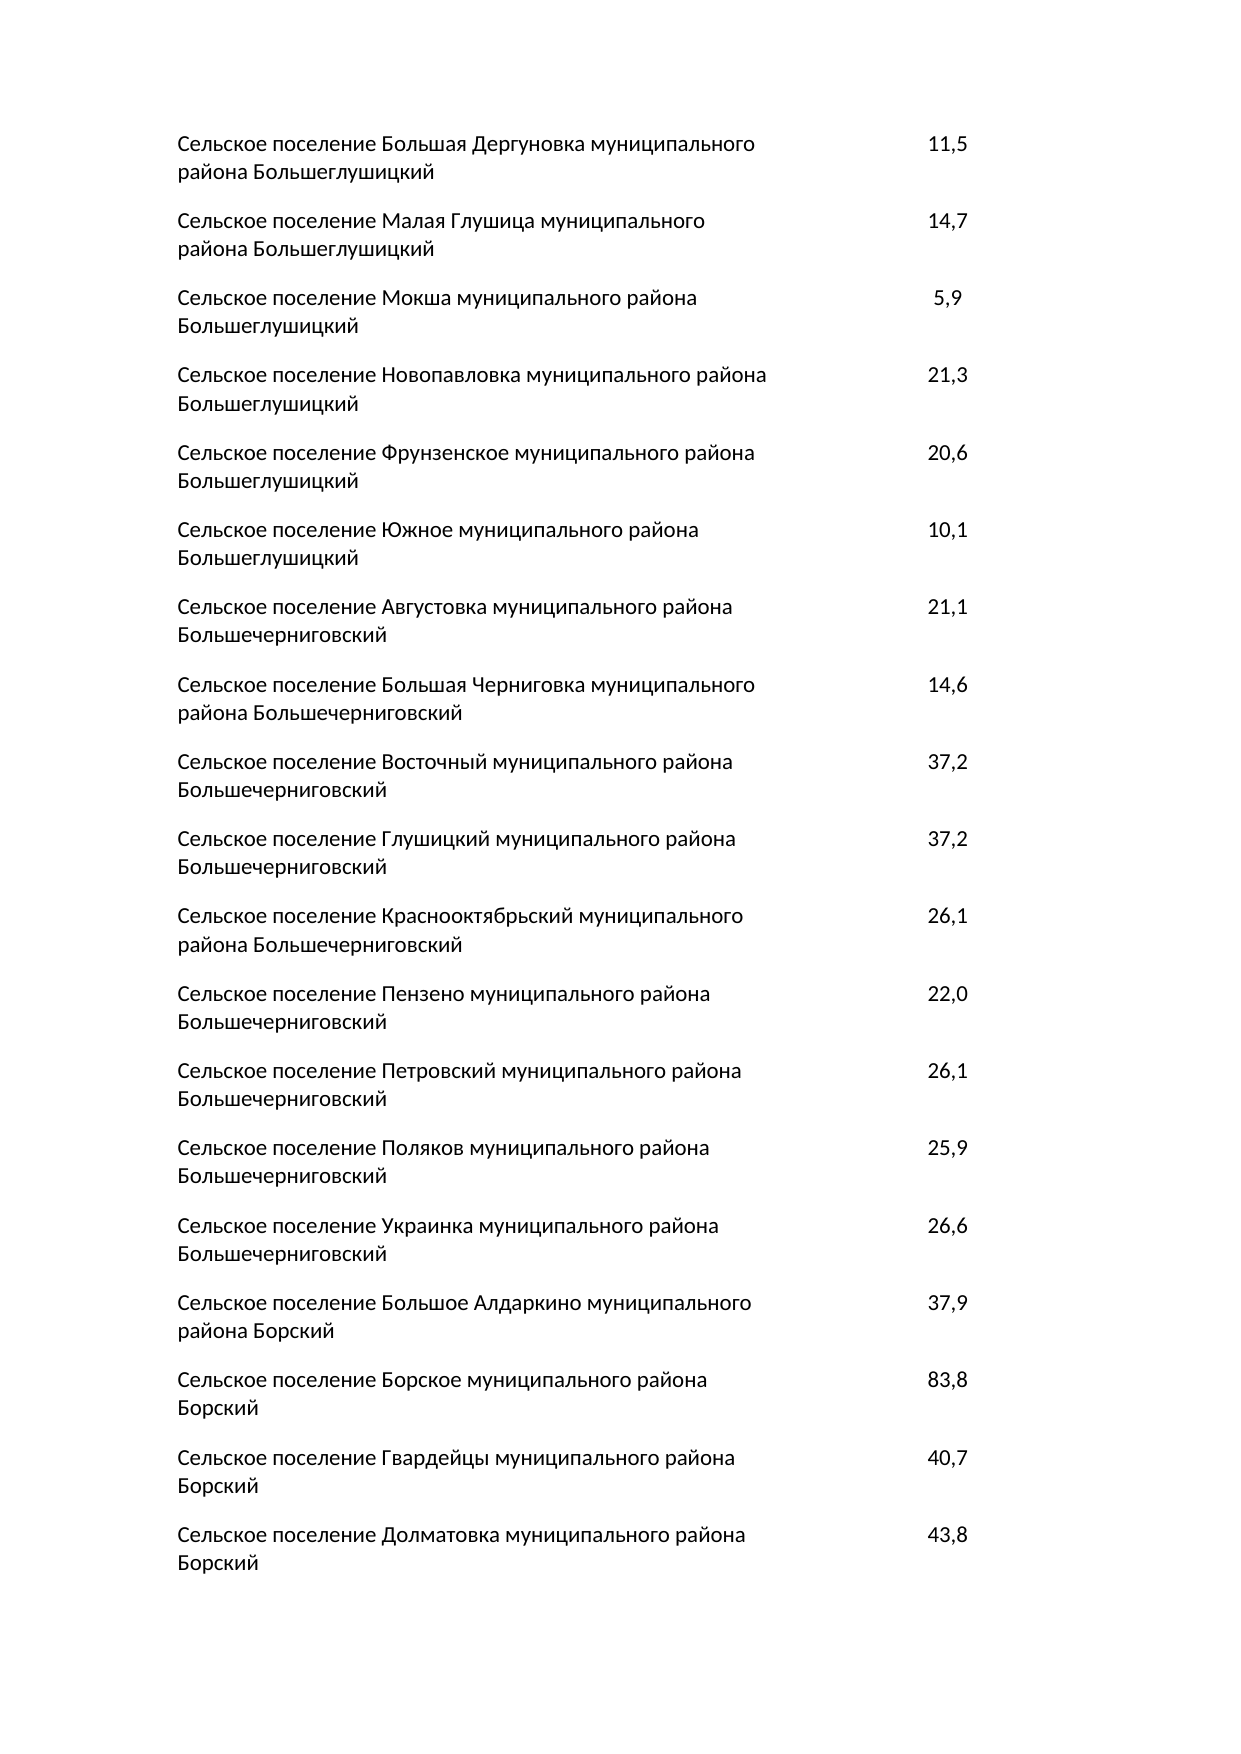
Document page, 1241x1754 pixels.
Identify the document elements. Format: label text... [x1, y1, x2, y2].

table_cell 14,6 [780, 659, 1115, 736]
table_cell 37,9 [780, 1278, 1115, 1355]
table_cell Сельское поселение Августовка муниципального района Большечерниговский [171, 582, 780, 659]
table_cell 43,8 [780, 1509, 1115, 1587]
table_cell Сельское поселение Новопавловка муниципального района Большеглушицкий [171, 350, 780, 427]
table_cell 22,0 [780, 968, 1115, 1046]
table_cell 10,1 [780, 505, 1115, 582]
table_cell Сельское поселение Глушицкий муниципального района Большечерниговский [171, 814, 780, 891]
table_cell Сельское поселение Краснооктябрьский муниципального района Большечерниговский [171, 891, 780, 968]
table_cell 20,6 [780, 427, 1115, 504]
table_cell 37,2 [780, 736, 1115, 814]
table_cell Сельское поселение Восточный муниципального района Большечерниговский [171, 736, 780, 814]
table_cell 37,2 [780, 814, 1115, 891]
table_cell Сельское поселение Гвардейцы муниципального района Борский [171, 1432, 780, 1509]
table_cell Сельское поселение Большая Черниговка муниципального района Большечерниговский [171, 659, 780, 736]
table_cell 25,9 [780, 1123, 1115, 1200]
table_cell Сельское поселение Украинка муниципального района Большечерниговский [171, 1200, 780, 1277]
table_cell Сельское поселение Большое Алдаркино муниципального района Борский [171, 1278, 780, 1355]
table_cell Сельское поселение Борское муниципального района Борский [171, 1355, 780, 1432]
table_cell 21,3 [780, 350, 1115, 427]
table_cell Сельское поселение Южное муниципального района Большеглушицкий [171, 505, 780, 582]
table_cell Сельское поселение Фрунзенское муниципального района Большеглушицкий [171, 427, 780, 504]
table_cell 40,7 [780, 1432, 1115, 1509]
table_cell Сельское поселение Петровский муниципального района Большечерниговский [171, 1046, 780, 1123]
table_cell 11,5 [780, 118, 1115, 195]
table_cell Сельское поселение Большая Дергуновка муниципального района Большеглушицкий [171, 118, 780, 195]
table_cell Сельское поселение Малая Глушица муниципального района Большеглушицкий [171, 195, 780, 273]
table_cell 5,9 [780, 273, 1115, 350]
table_cell 26,1 [780, 1046, 1115, 1123]
table_cell Сельское поселение Долматовка муниципального района Борский [171, 1509, 780, 1587]
table_cell 14,7 [780, 195, 1115, 273]
table_cell Сельское поселение Мокша муниципального района Большеглушицкий [171, 273, 780, 350]
table_cell 26,1 [780, 891, 1115, 968]
table_cell 83,8 [780, 1355, 1115, 1432]
table_cell Сельское поселение Поляков муниципального района Большечерниговский [171, 1123, 780, 1200]
table_cell Сельское поселение Пензено муниципального района Большечерниговский [171, 968, 780, 1046]
table_cell 21,1 [780, 582, 1115, 659]
table_cell 26,6 [780, 1200, 1115, 1277]
